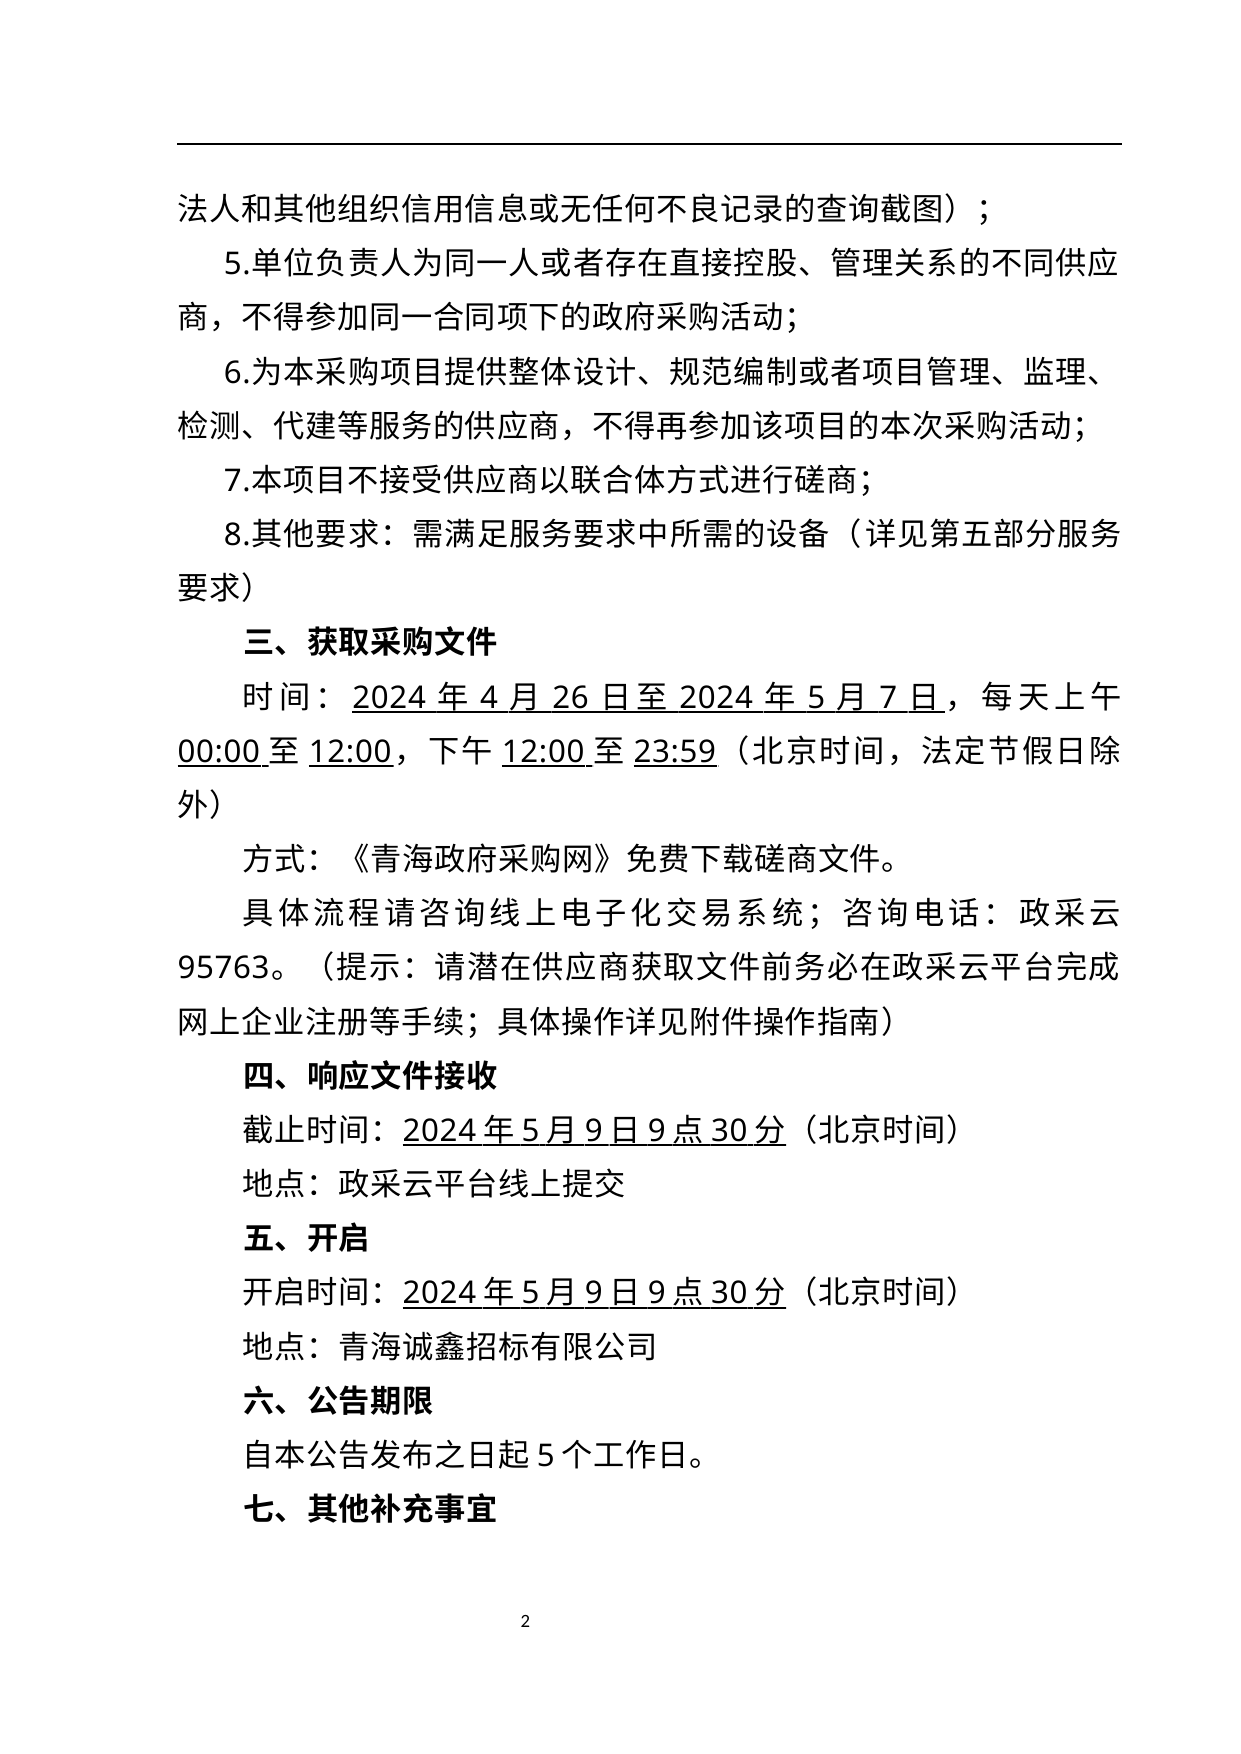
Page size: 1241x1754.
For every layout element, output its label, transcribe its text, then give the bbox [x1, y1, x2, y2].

text 6.为本采购项目提供整体设计、规范编制或者项目管理、监理、检测、代建等服务的供应商，不得再参加该项目的本次采购活动； [177, 340, 1122, 448]
text 三、获取采购文件 [177, 611, 1122, 665]
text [177, 177, 1122, 231]
text 七、其他补充事宜 [177, 1477, 1122, 1531]
text 开启时间：2024年5月9日9点30分（北京时间） [177, 1261, 1122, 1315]
text 四、响应文件接收 [177, 1044, 1122, 1098]
text 地点：青海诚鑫招标有限公司 [177, 1315, 1122, 1369]
text 7.本项目不接受供应商以联合体方式进行磋商； [177, 448, 1122, 502]
text 时间：2024年4月26日至2024年5月7日，每天上午00:00至12:00，下午12:00至23:59（北京时间，法定节假日除外） [177, 665, 1122, 827]
text 六、公告期限 [177, 1369, 1122, 1423]
text 五、开启 [177, 1206, 1122, 1261]
text 截止时间：2024年5月9日9点30分（北京时间） [177, 1098, 1122, 1152]
text 方式：《青海政府采购网》免费下载磋商文件。 [177, 827, 1122, 881]
text 地点：政采云平台线上提交 [177, 1152, 1122, 1206]
text 具体流程请咨询线上电子化交易系统；咨询电话：政采云95763。（提示：请潜在供应商获取文件前务必在政采云平台完成网上企业注册等手续；具体操作详见附件操作指南） [177, 881, 1122, 1044]
text 自本公告发布之日起5个工作日。 [177, 1423, 1122, 1477]
text 8.其他要求：需满足服务要求中所需的设备（详见第五部分服务要求） [177, 502, 1122, 611]
text 5.单位负责人为同一人或者存在直接控股、管理关系的不同供应商，不得参加同一合同项下的政府采购活动； [177, 231, 1122, 340]
